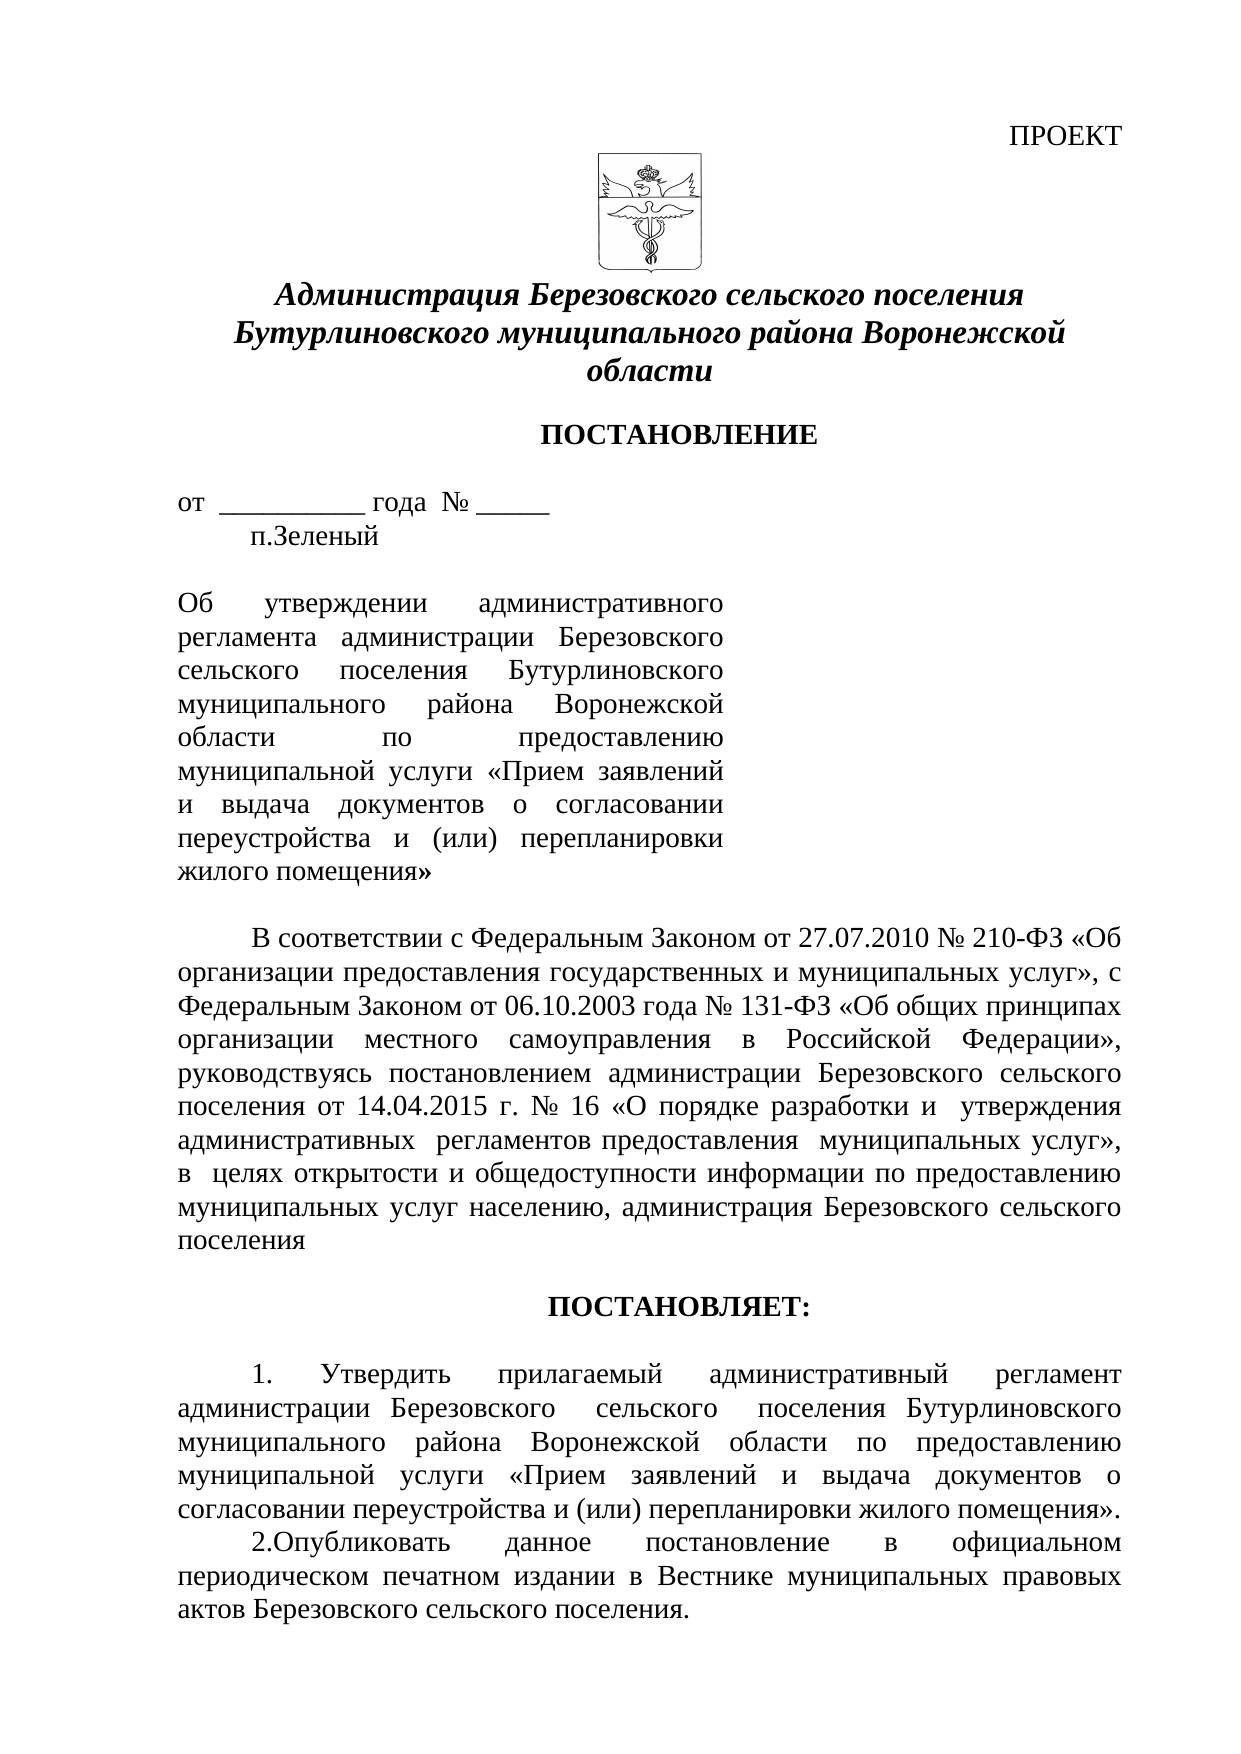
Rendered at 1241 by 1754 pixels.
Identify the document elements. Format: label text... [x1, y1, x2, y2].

text п.Зеленый [177, 518, 1122, 552]
text Об утверждении административного регламента администрации Березовского сельского поселения Бутурлиновского муниципального района Воронежской области по предоставлению муниципальной услуги «Прием заявлений и выдача документов о согласовании переустройства и (или) перепланировки жилого помещения» [177, 585, 724, 887]
text 1. Утвердить прилагаемый административный регламент администрации Березовского сельского поселения Бутурлиновского муниципального района Воронежской области по предоставлению муниципальной услуги «Прием заявлений и выдача документов о согласовании переустройства и (или) перепланировки жилого помещения». [177, 1357, 1122, 1524]
text ПОСТАНОВЛЯЕТ: [177, 1289, 1122, 1323]
text от __________ года № _____ [177, 484, 1122, 518]
text В соответствии с Федеральным Законом от 27.07.2010 № 210-ФЗ «Об организации предоставления государственных и муниципальных услуг», с Федеральным Законом от 06.10.2003 года № 131-ФЗ «Об общих принципах организации местного самоуправления в Российской Федерации», руководствуясь постановлением администрации Березовского сельского поселения от 14.04.2015 г. № 16 «О порядке разработки и утверждения административных регламентов предоставления муниципальных услуг», в целях открытости и общедоступности информации по предоставлению муниципальных услуг населению, администрация Березовского сельского поселения [177, 921, 1122, 1256]
text 2.Опубликовать данное постановление в официальном периодическом печатном издании в Вестнике муниципальных правовых актов Березовского сельского поселения. [177, 1524, 1122, 1625]
text Администрация Березовского сельского поселения Бутурлиновского муниципального района Воронежской области [177, 274, 1122, 389]
picture [593, 151, 706, 274]
text ПОСТАНОВЛЕНИЕ [177, 417, 1122, 451]
text ПРОЕКТ [177, 118, 1122, 152]
